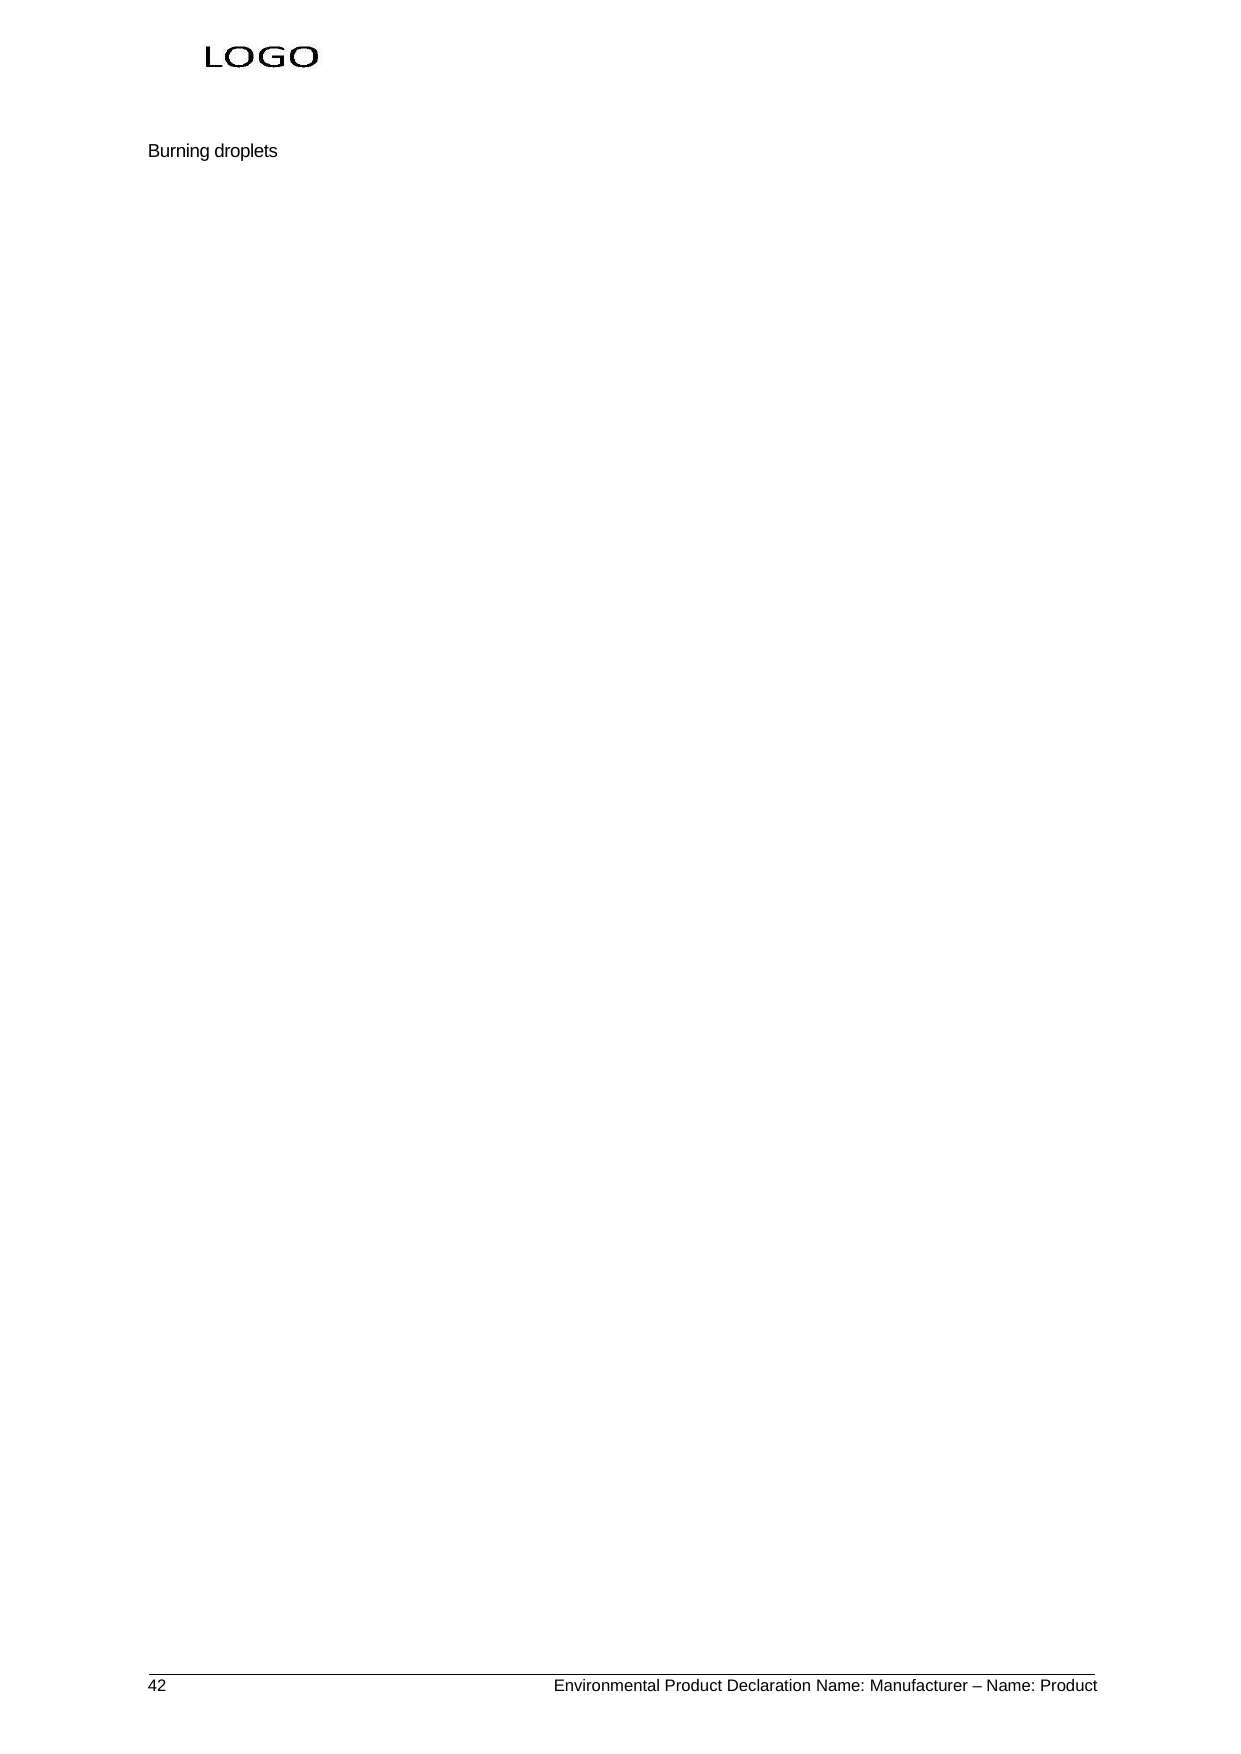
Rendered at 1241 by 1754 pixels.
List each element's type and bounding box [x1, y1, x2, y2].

picture [148, 13, 624, 102]
